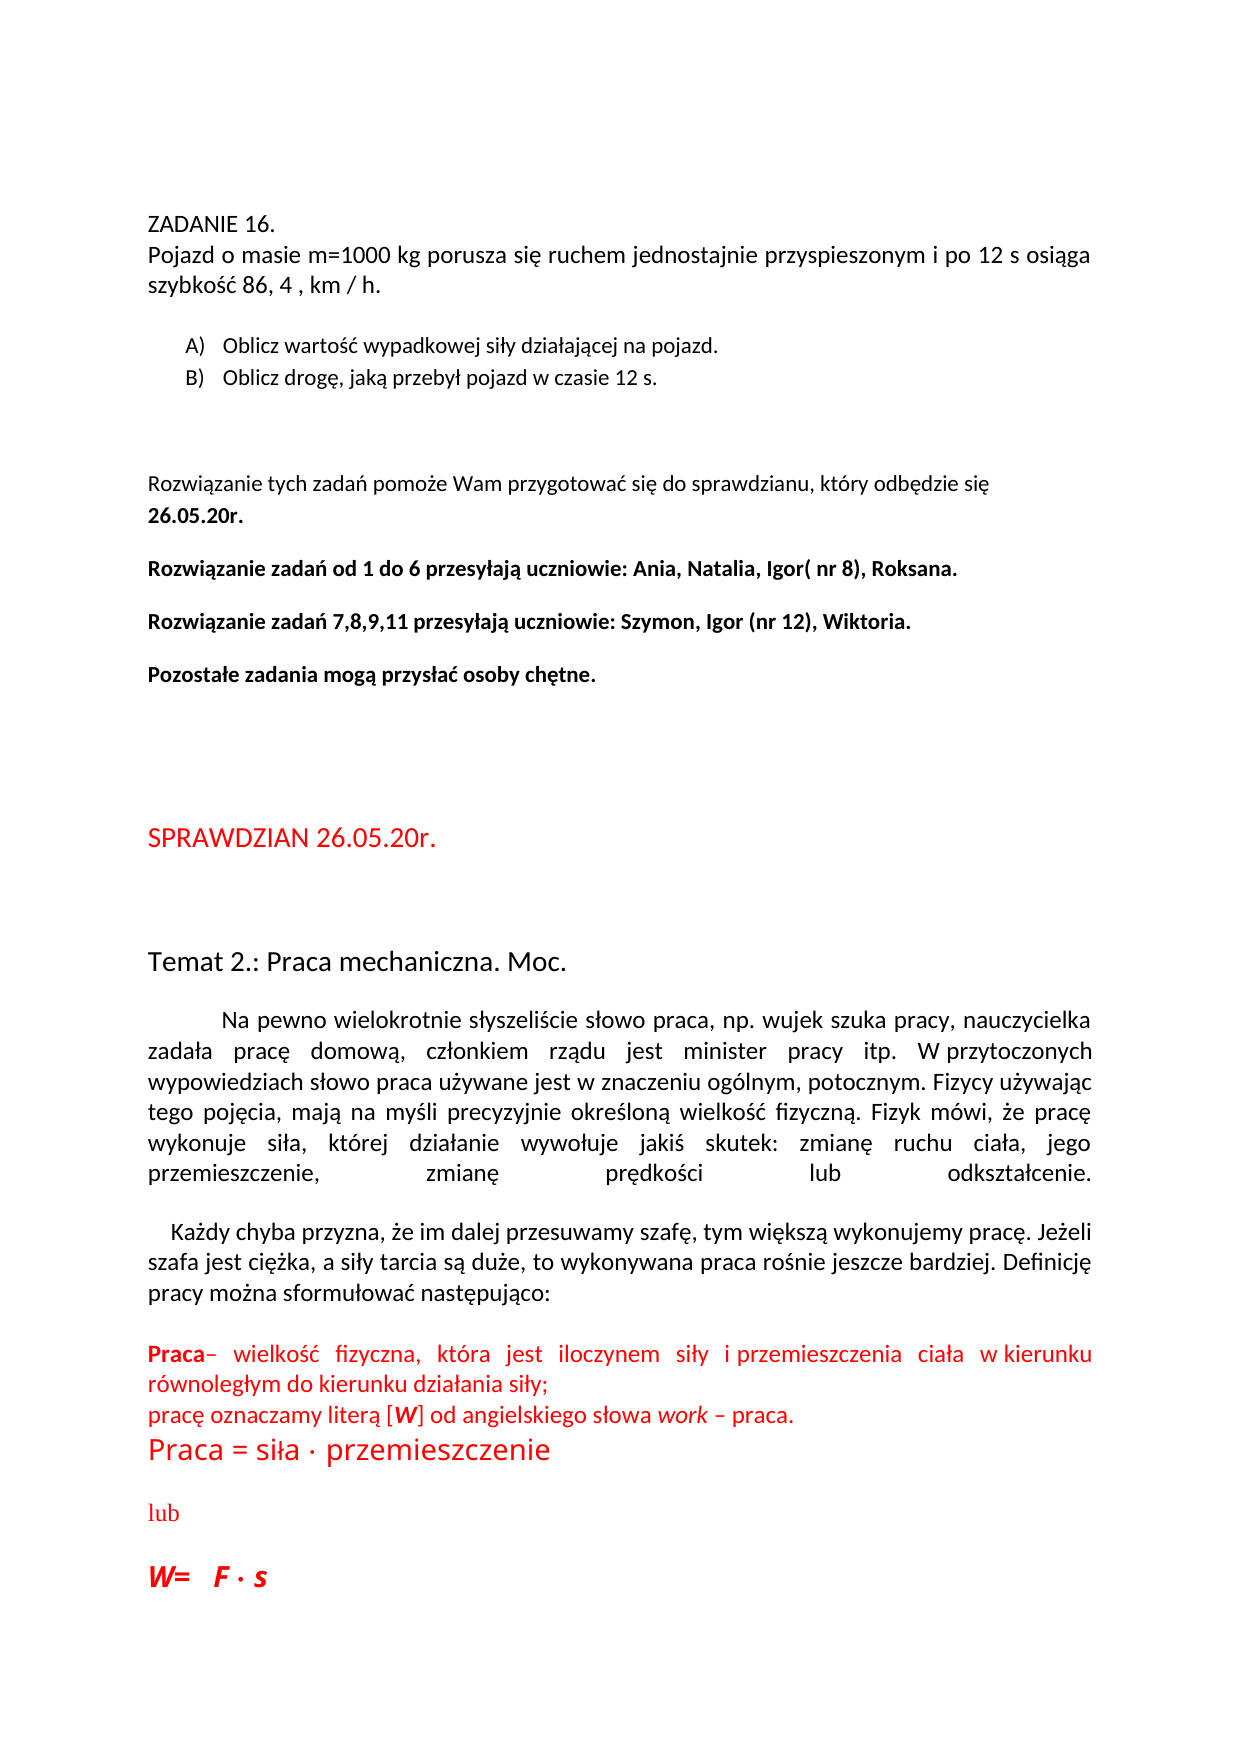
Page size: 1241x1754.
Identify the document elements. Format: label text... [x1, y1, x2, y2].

text pracę oznaczamy literą [W] od angielskiego słowa work – praca. [148, 1399, 1093, 1429]
text Rozwiązanie tych zadań pomoże Wam przygotować się do sprawdzianu, który odbędzie się 26.05.20r. [148, 469, 1093, 529]
text Pozostałe zadania mogą przysłać osoby chętne. [148, 660, 1093, 688]
text Na pewno wielokrotnie słyszeliście słowo praca, np. wujek szuka pracy, nauczycielka zadała pracę domową, członkiem rządu jest minister pracy itp. W przytoczonych wypowiedziach słowo praca używane jest w znaczeniu ogólnym, potocznym. Fizycy używając tego pojęcia, mają na myśli precyzyjnie określoną wielkość fizyczną. Fizyk mówi, że pracę wykonuje siła, której działanie wywołuje jakiś skutek: zmianę ruchu ciała, jego przemieszczenie, zmianę prędkości lub odkształcenie. [148, 1004, 1093, 1216]
text ZADANIE 16. [148, 209, 1093, 239]
text Rozwiązanie zadań od 1 do 6 przesyłają uczniowie: Ania, Natalia, Igor( nr 8), Roksana. [148, 554, 1093, 582]
text Pojazd o masie m=1000 kg porusza się ruchem jednostajnie przyspieszonym i po 12 s osiąga szybkość 86, 4 , km / h. [148, 239, 1093, 300]
text SPRAWDZIAN 26.05.20r. [148, 819, 1093, 855]
text Rozwiązanie zadań 7,8,9,11 przesyłają uczniowie: Szymon, Igor (nr 12), Wiktoria. [148, 607, 1093, 635]
list Oblicz drogę, jaką przebył pojazd w czasie 12 s. [185, 363, 1093, 391]
text Każdy chyba przyzna, że im dalej przesuwamy szafę, tym większą wykonujemy pracę. Jeżeli szafa jest ciężka, a siły tarcia są duże, to wykonywana praca rośnie jeszcze bardziej. Definicję pracy można sformułować następująco: [148, 1216, 1093, 1307]
text W= F ⋅ s [148, 1556, 1093, 1596]
text Temat 2.: Praca mechaniczna. Moc. [148, 943, 1093, 978]
text Praca = siła ⋅ przemieszczenie [148, 1429, 1093, 1469]
text lub [148, 1498, 1093, 1527]
text Praca– wielkość fizyczna, która jest iloczynem siły i przemieszczenia ciała w kierunku równoległym do kierunku działania siły; [148, 1338, 1093, 1399]
list Oblicz wartość wypadkowej siły działającej na pojazd. [185, 331, 1093, 359]
